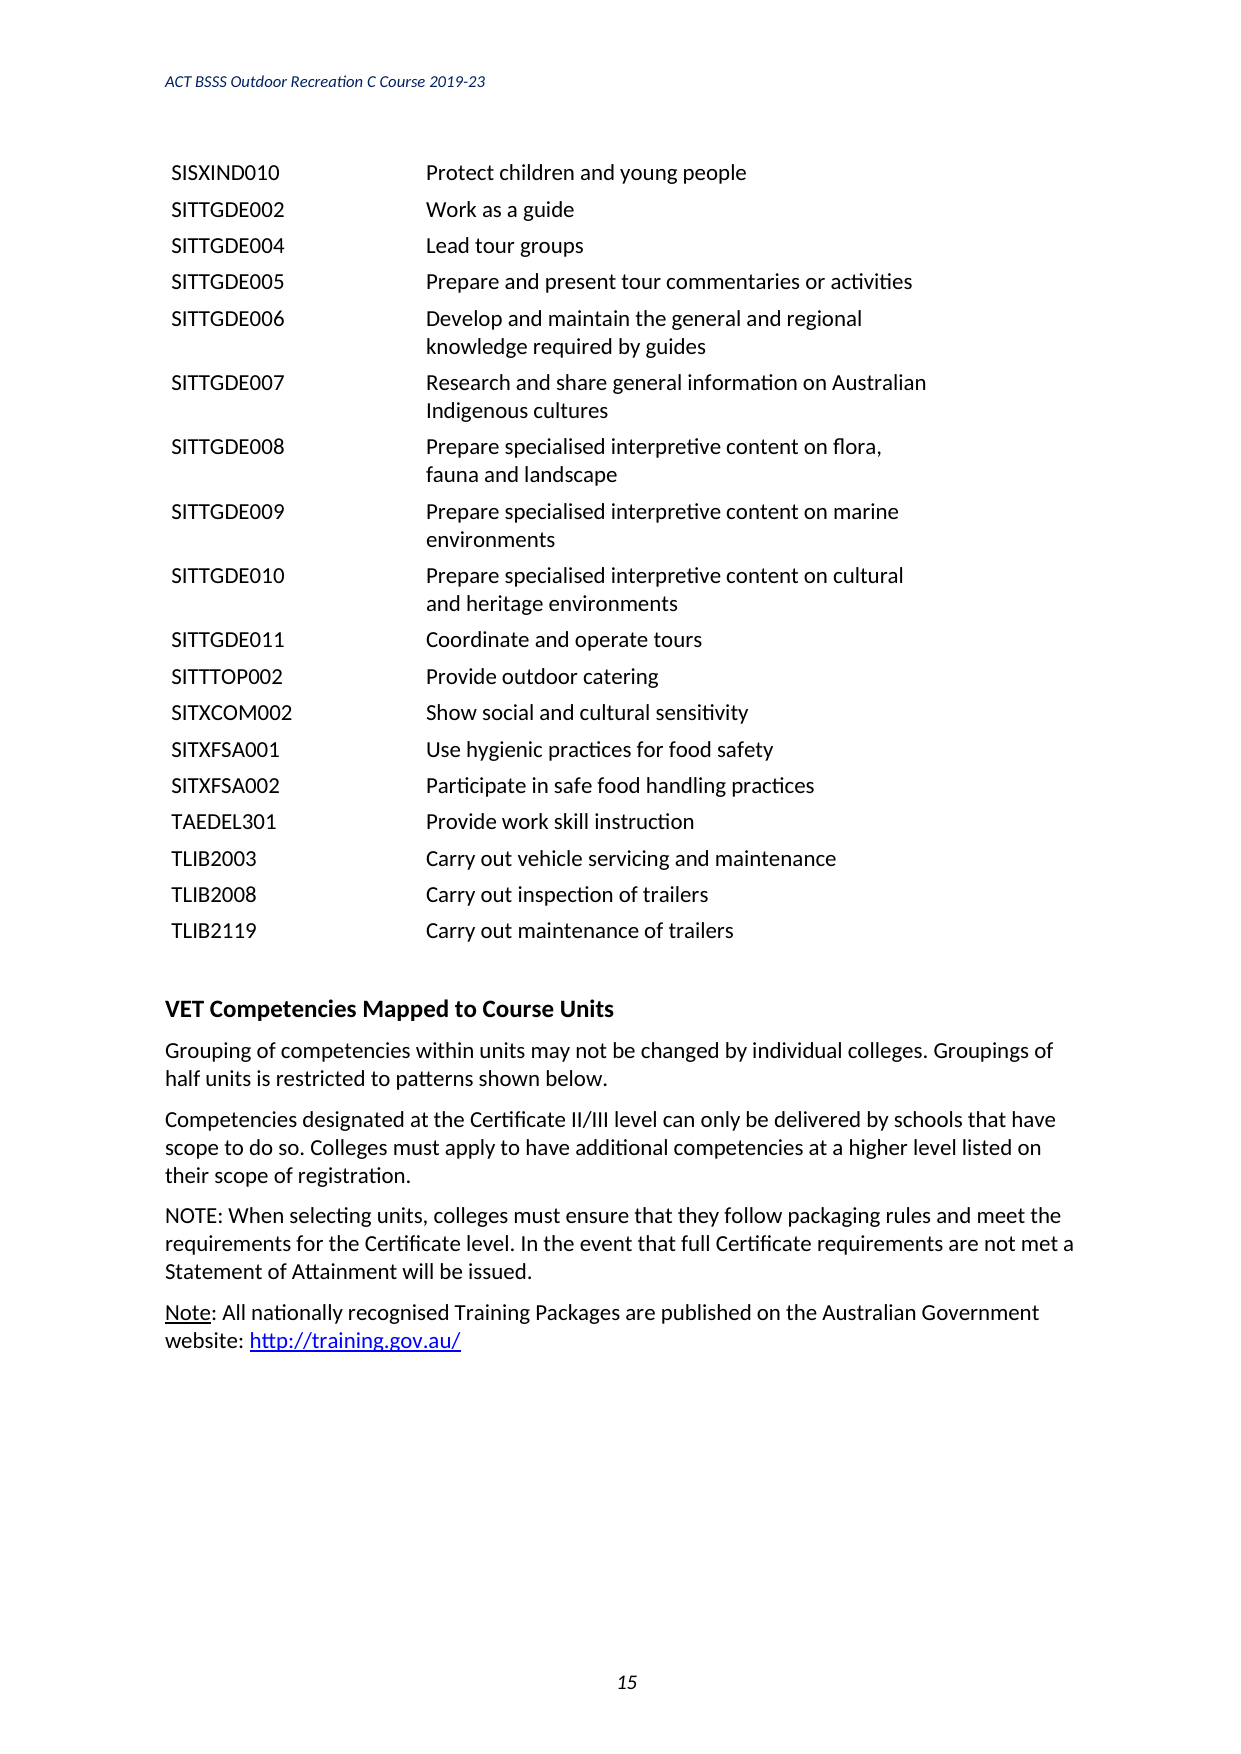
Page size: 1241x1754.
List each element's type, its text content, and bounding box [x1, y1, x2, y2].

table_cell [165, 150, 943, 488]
text Note: All nationally recognised Training Packages are published on the Australian Government website: http://training.gov.au/ [165, 1298, 1090, 1354]
text NOTE: When selecting units, colleges must ensure that they follow packaging rules and meet the requirements for the Certificate level. In the event that full Certificate requirements are not met a Statement of Attainment will be issued. [165, 1201, 1090, 1286]
text Competencies designated at the Certificate II/III level can only be delivered by schools that have scope to do so. Colleges must apply to have additional competencies at a higher level listed on their scope of registration. [165, 1105, 1090, 1189]
text Grouping of competencies within units may not be changed by individual colleges. Groupings of half units is restricted to patterns shown below. [165, 1036, 1090, 1092]
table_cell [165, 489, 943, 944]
subtitle VET Competencies Mapped to Course Units [165, 993, 1090, 1024]
